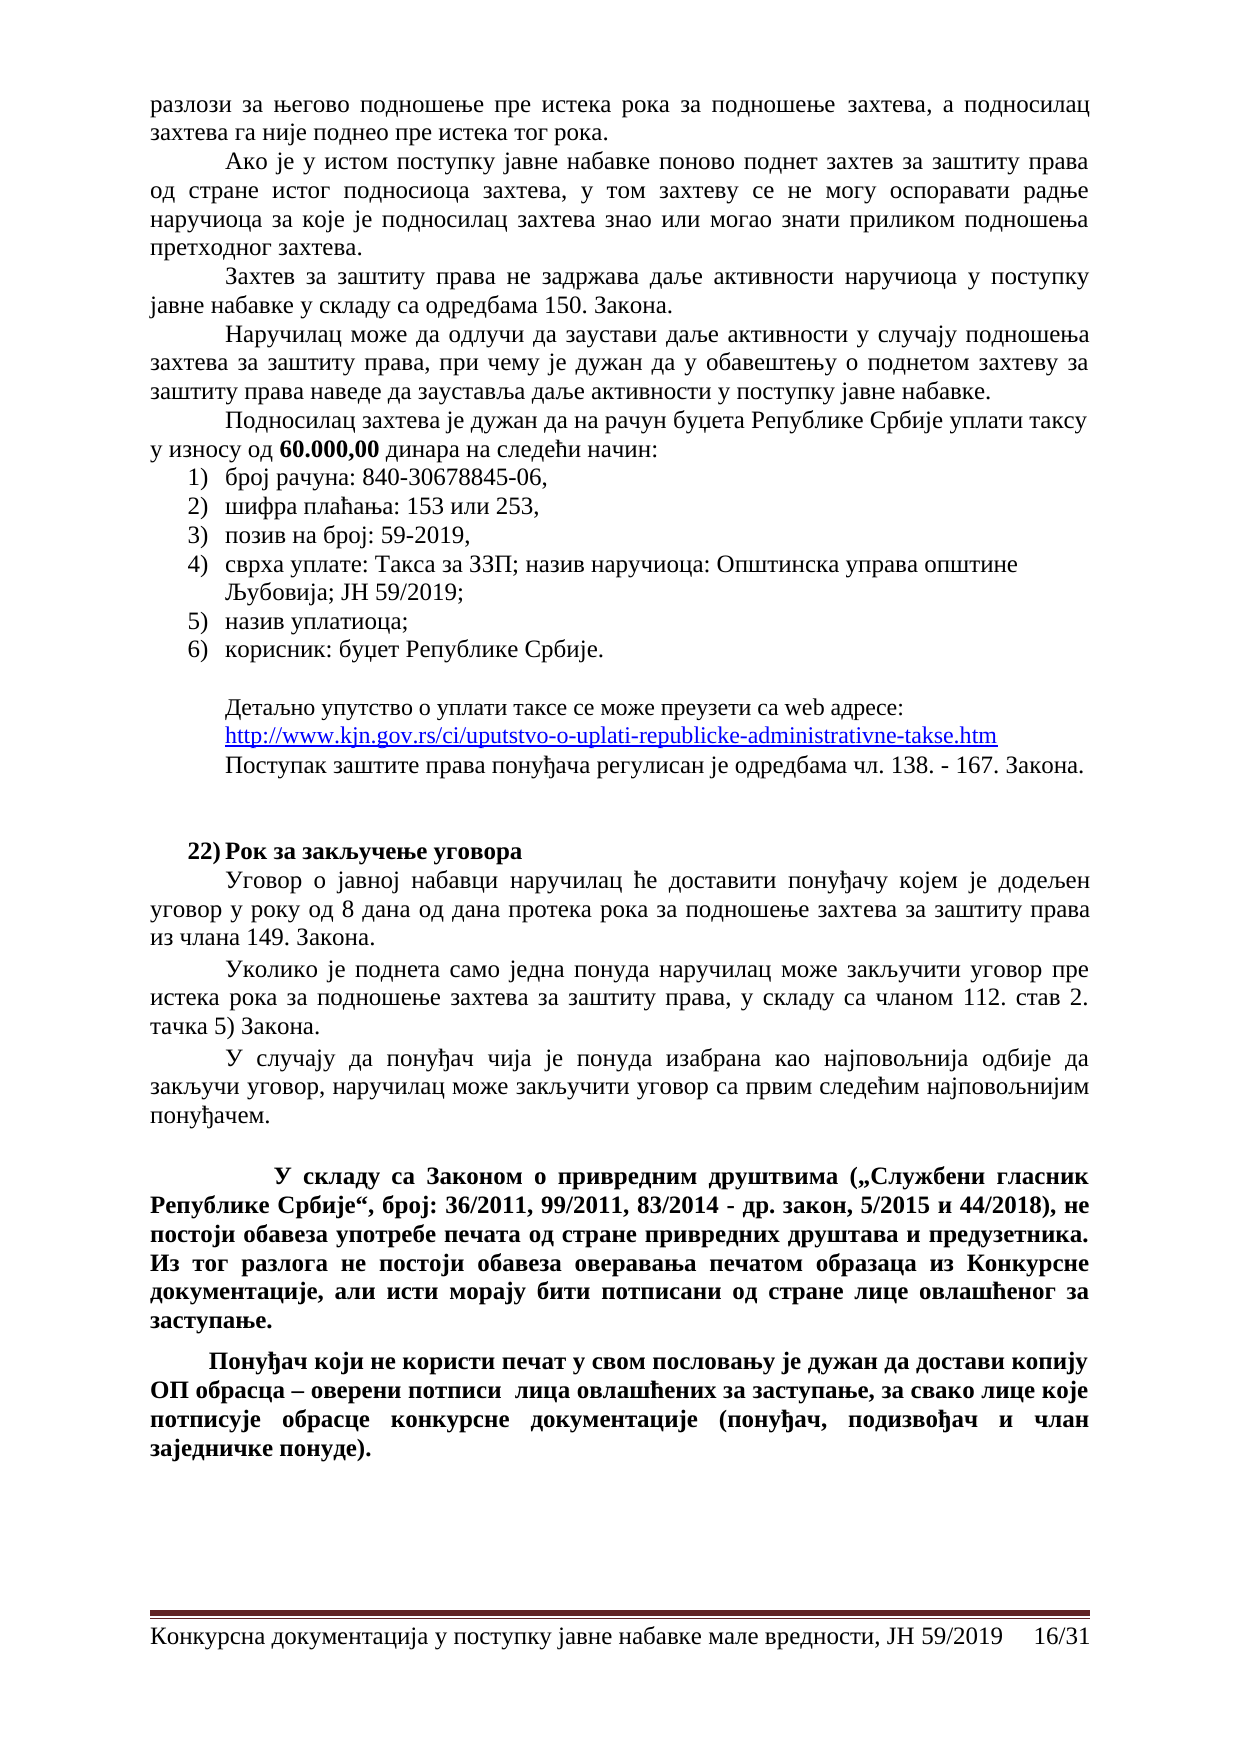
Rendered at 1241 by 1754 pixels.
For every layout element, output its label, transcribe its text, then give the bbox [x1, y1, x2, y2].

text У складу са Законом о привредним друштвима („Службени гласник Републике Србије“, број: 36/2011, 99/2011, 83/2014 - др. закон, 5/2015 и 44/2018), не постоји обавеза употребе печата од стране привредних друштава и предузетника. Из тог разлога не постоји обавеза оверавања печатом образаца из Конкурсне документације, али исти морају бити потписани од стране лице овлашћеног за заступање. [150, 1161, 1090, 1334]
text Поступак заштите права понуђача регулисан је одредбама чл. 138. - 167. Закона. [150, 750, 1090, 779]
text Уговор о јавној набавци наручилац ће доставити понуђачу којем је додељен уговор у року од 8 дана од дана протека рока за подношење захтева за заштиту права из члана 149. Закона. [150, 865, 1090, 951]
text Ако је у истом поступку јавне набавке поново поднет захтев за заштиту права од стране истог подносиоца захтева, у том захтеву се не могу оспоравати радње наручиоца за које је подносилац захтева знао или могао знати приликом подношења претходног захтева. [150, 146, 1090, 261]
list сврха уплате: Такса за ЗЗП; назив наручиоца: Општинска управа општине Љубовија; ЈН 59/2019; [187, 550, 1089, 606]
list број рачуна: 840-30678845-06, [187, 462, 1090, 491]
list изнoсу од 60.000,00 динара на следећи начин: [150, 434, 1090, 462]
list позив на број: 59-2019, [187, 520, 1090, 549]
text Подносилац захтева је дужан да на рачун буџета Републике Србије уплати таксу [225, 405, 1090, 434]
list Понуђач који не користи печат у свом пословању је дужан да достави копију ОП обрасца – оверени потписи лица овлашћених за заступање, за свако лице које потписује обрасце конкурсне документације (понуђач, подизвођач и члан заједничке понуде). [150, 1346, 1090, 1461]
text Захтев за заштиту права не задржава даље активности наручиоца у поступку јавне набавке у складу са одредбама 150. Закона. [150, 261, 1090, 319]
list назив уплатиоца; [187, 606, 1090, 634]
text Наручилац може да одлучи да заустави даље активности у случају подношења захтева за заштиту права, при чему је дужан да у обавештењу о поднетом захтеву за заштиту права наведе да зауставља даље активности у поступку јавне набавке. [150, 319, 1090, 405]
text Детаљно упутство о уплати таксе се може преузети са web адресе: http://www.kjn.gov.rs/ci/uputstvo-o-uplati-republicke-administrativne-takse.htm [225, 693, 1031, 749]
list Рок за закључење уговора [187, 836, 1090, 865]
text У случају да понуђач чија је понуда изабрана као најповољнија одбије да закључи уговор, наручилац може закључити уговор са првим следећим најповољнијим понуђачем. [150, 1043, 1090, 1129]
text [150, 89, 1090, 146]
list корисник: буџет Републике Србије. [187, 634, 1090, 663]
list шифра плаћања: 153 или 253, [187, 491, 1090, 520]
text Уколико је поднета само једна понуда наручилац може закључити уговор пре истека рока за подношење захтева за заштиту права, у складу са чланом 112. став 2. тачка 5) Закона. [150, 954, 1090, 1040]
